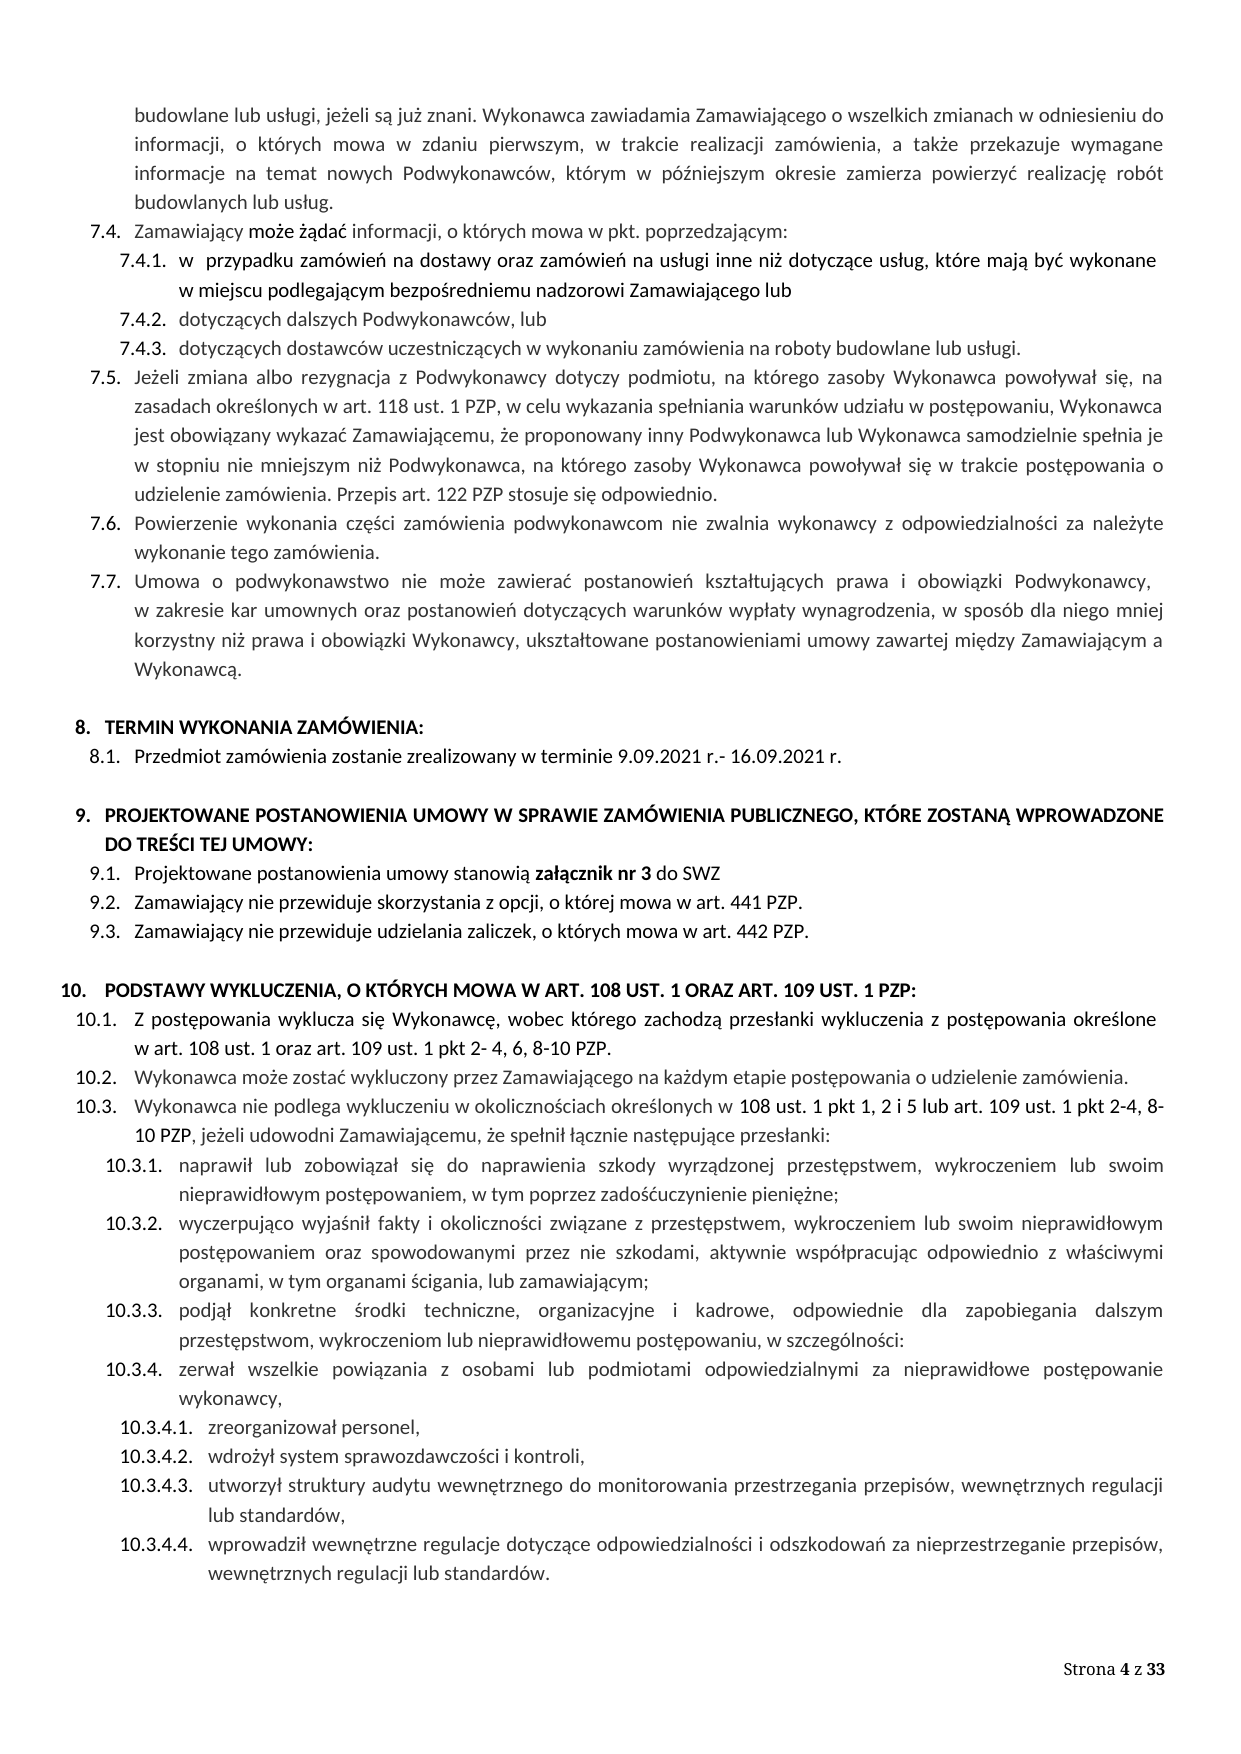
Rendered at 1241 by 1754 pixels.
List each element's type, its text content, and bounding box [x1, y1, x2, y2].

list Przedmiot zamówienia zostanie zrealizowany w terminie 9.09.2021 r.- 16.09.2021 r. [89, 743, 1165, 769]
list naprawił lub zobowiązał się do naprawienia szkody wyrządzonej przestępstwem, wykroczeniem lub swoim nieprawidłowym postępowaniem, w tym poprzez zadośćuczynienie pieniężne; [105, 1152, 1165, 1206]
list PROJEKTOWANE POSTANOWIENIA UMOWY W SPRAWIE ZAMÓWIENIA PUBLICZNEGO, KTÓRE ZOSTANĄ WPROWADZONE DO TREŚCI TEJ UMOWY: [75, 802, 1165, 856]
list wyczerpująco wyjaśnił fakty i okoliczności związane z przestępstwem, wykroczeniem lub swoim nieprawidłowym postępowaniem oraz spowodowanymi przez nie szkodami, aktywnie współpracując odpowiednio z właściwymi organami, w tym organami ścigania, lub zamawiającym; [105, 1210, 1165, 1294]
list utworzył struktury audytu wewnętrznego do monitorowania przestrzegania przepisów, wewnętrznych regulacji lub standardów, [119, 1473, 1165, 1527]
list Zamawiający nie przewiduje skorzystania z opcji, o której mowa w art. 441 PZP. [89, 889, 1165, 915]
list zerwał wszelkie powiązania z osobami lub podmiotami odpowiedzialnymi za nieprawidłowe postępowanie wykonawcy, [105, 1356, 1165, 1411]
list Z postępowania wyklucza się Wykonawcę, wobec którego zachodzą przesłanki wykluczenia z postępowania określone w art. 108 ust. 1 oraz art. 109 ust. 1 pkt 2- 4, 6, 8-10 PZP. [75, 1006, 1165, 1061]
list w przypadku zamówień na dostawy oraz zamówień na usługi inne niż dotyczące usług, które mają być wykonane w miejscu podlegającym bezpośredniemu nadzorowi Zamawiającego lub [119, 248, 1165, 302]
list Zamawiający nie przewiduje udzielania zaliczek, o których mowa w art. 442 PZP. [89, 918, 1165, 944]
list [90, 102, 1165, 215]
list wprowadził wewnętrzne regulacje dotyczące odpowiedzialności i odszkodowań za nieprzestrzeganie przepisów, wewnętrznych regulacji lub standardów. [119, 1531, 1165, 1586]
list podjął konkretne środki techniczne, organizacyjne i kadrowe, odpowiednie dla zapobiegania dalszym przestępstwom, wykroczeniom lub nieprawidłowemu postępowaniu, w szczególności: [105, 1298, 1165, 1352]
list Projektowane postanowienia umowy stanowią załącznik nr 3 do SWZ [89, 860, 1165, 886]
list dotyczących dostawców uczestniczących w wykonaniu zamówienia na roboty budowlane lub usługi. [119, 335, 1165, 361]
list wdrożył system sprawozdawczości i kontroli, [119, 1443, 1165, 1469]
list Wykonawca nie podlega wykluczeniu w okolicznościach określonych w 108 ust. 1 pkt 1, 2 i 5 lub art. 109 ust. 1 pkt 2-4, 8-10 PZP, jeżeli udowodni Zamawiającemu, że spełnił łącznie następujące przesłanki: [75, 1093, 1165, 1148]
list zreorganizował personel, [119, 1414, 1165, 1440]
list Umowa o podwykonawstwo nie może zawierać postanowień kształtujących prawa i obowiązki Podwykonawcy, w zakresie kar umownych oraz postanowień dotyczących warunków wypłaty wynagrodzenia, w sposób dla niego mniej korzystny niż prawa i obowiązki Wykonawcy, ukształtowane postanowieniami umowy zawartej między Zamawiającym a Wykonawcą. [90, 568, 1165, 681]
list TERMIN WYKONANIA ZAMÓWIENIA: [75, 714, 1165, 740]
list Zamawiający może żądać informacji, o których mowa w pkt. poprzedzającym: [90, 218, 1165, 244]
list PODSTAWY WYKLUCZENIA, O KTÓRYCH MOWA W ART. 108 UST. 1 ORAZ ART. 109 UST. 1 PZP: [60, 977, 1165, 1002]
list Jeżeli zmiana albo rezygnacja z Podwykonawcy dotyczy podmiotu, na którego zasoby Wykonawca powoływał się, na zasadach określonych w art. 118 ust. 1 PZP, w celu wykazania spełniania warunków udziału w postępowaniu, Wykonawca jest obowiązany wykazać Zamawiającemu, że proponowany inny Podwykonawca lub Wykonawca samodzielnie spełnia je w stopniu nie mniejszym niż Podwykonawca, na którego zasoby Wykonawca powoływał się w trakcie postępowania o udzielenie zamówienia. Przepis art. 122 PZP stosuje się odpowiednio. [90, 364, 1165, 506]
list Wykonawca może zostać wykluczony przez Zamawiającego na każdym etapie postępowania o udzielenie zamówienia. [75, 1064, 1165, 1090]
list Powierzenie wykonania części zamówienia podwykonawcom nie zwalnia wykonawcy z odpowiedzialności za należyte wykonanie tego zamówienia. [90, 510, 1165, 565]
list dotyczących dalszych Podwykonawców, lub [119, 306, 1165, 331]
